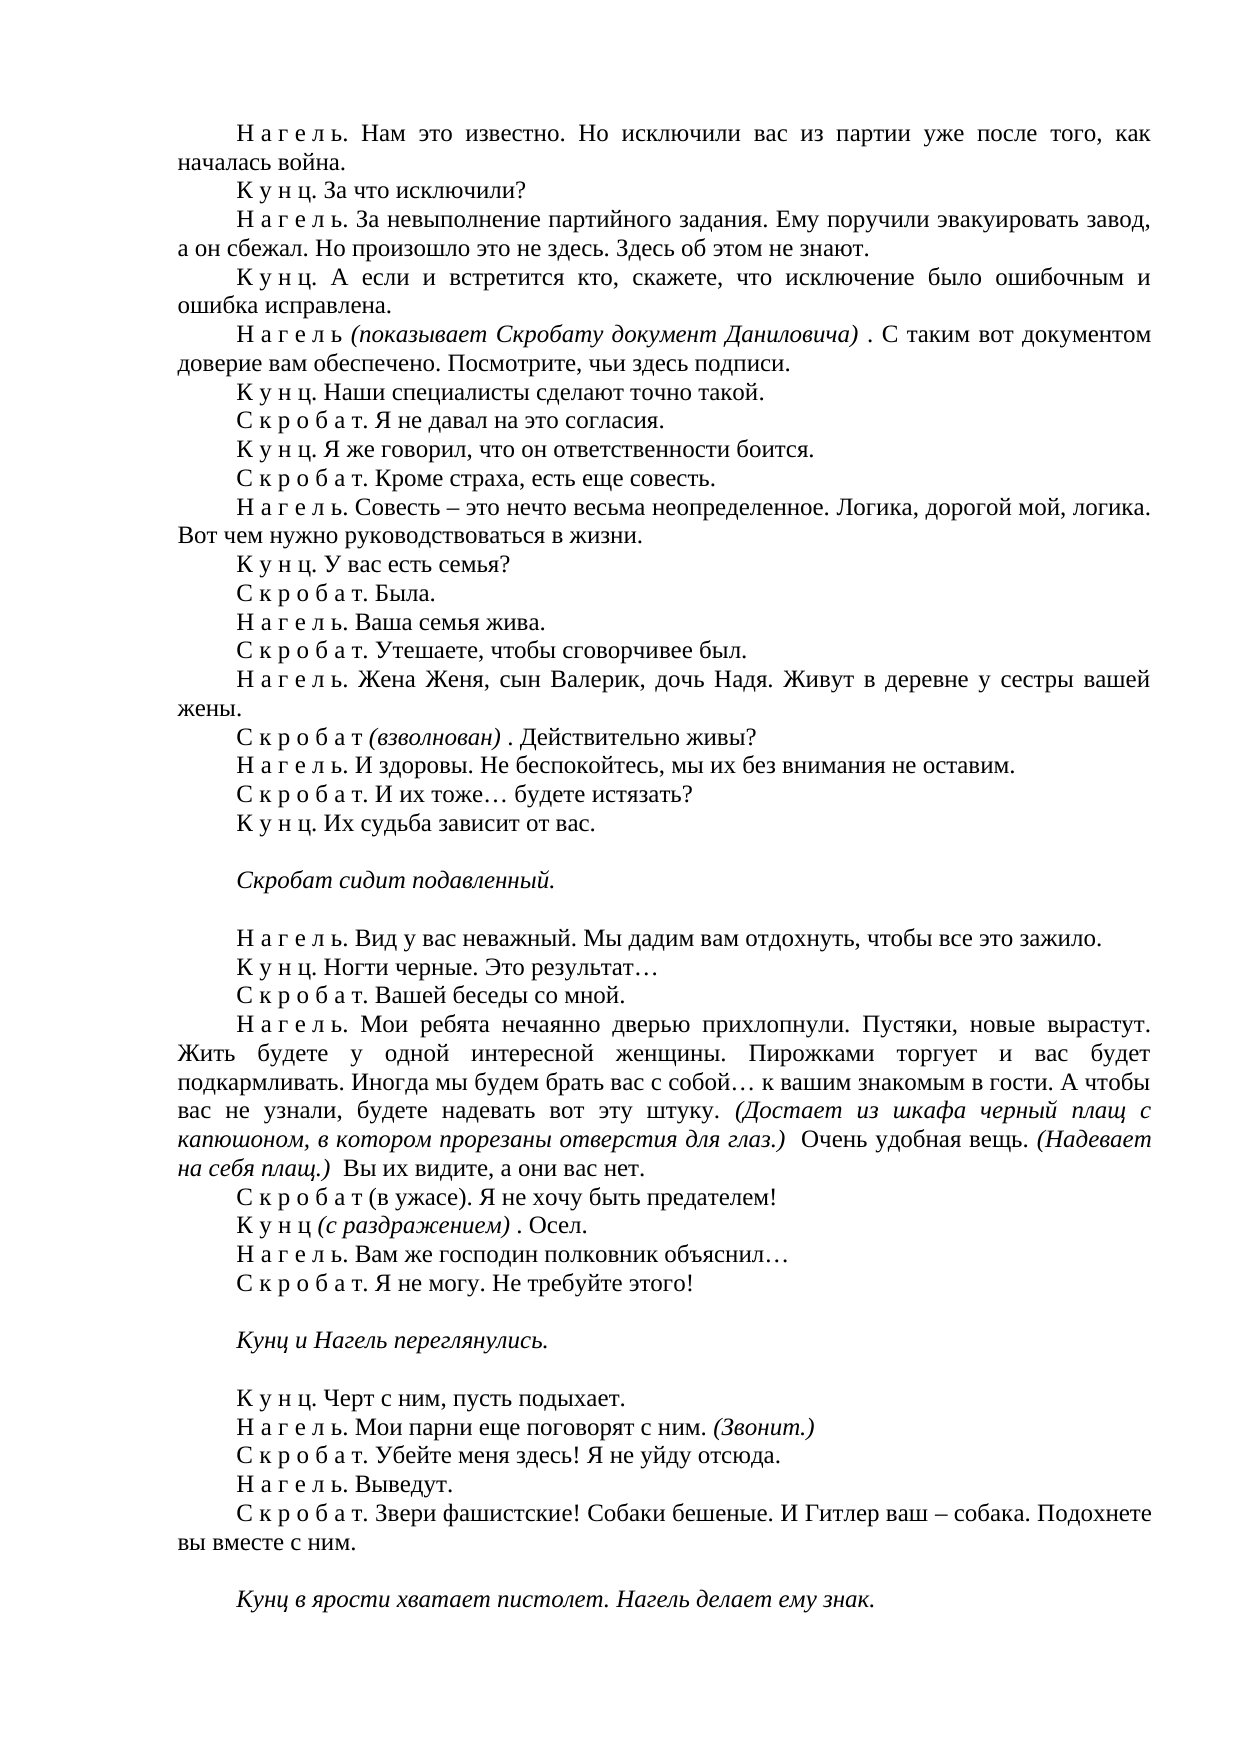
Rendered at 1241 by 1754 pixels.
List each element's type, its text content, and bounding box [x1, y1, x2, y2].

text К у н ц. У вас есть семья? [177, 549, 1152, 578]
text С к р о б а т. Я не могу. Не требуйте этого! [177, 1268, 1152, 1297]
text К у н ц. Я же говорил, что он ответственности боится. [177, 434, 1152, 463]
text К у н ц. Ногти черные. Это результат… [177, 952, 1152, 981]
text Скробат сидит подавленный. [177, 866, 1152, 894]
text С к р о б а т. Вашей беседы со мной. [177, 981, 1152, 1009]
text Н а г е л ь. Жена Женя, сын Валерик, дочь Надя. Живут в деревне у сестры вашей жены. [177, 664, 1152, 722]
text С к р о б а т. Убейте меня здесь! Я не уйду отсюда. [177, 1441, 1152, 1469]
text К у н ц. Наши специалисты сделают точно такой. [177, 377, 1152, 406]
text К у н ц (с раздражением) . Осел. [177, 1211, 1152, 1239]
text С к р о б а т. И их тоже… будете истязать? [177, 779, 1152, 808]
text С к р о б а т (взволнован) . Действительно живы? [177, 722, 1152, 751]
text С к р о б а т (в ужасе). Я не хочу быть предателем! [177, 1182, 1152, 1211]
text Кунц и Нагель переглянулись. [177, 1326, 1152, 1354]
text Н а г е л ь. Вид у вас неважный. Мы дадим вам отдохнуть, чтобы все это зажило. [177, 923, 1152, 952]
text К у н ц. Черт с ним, пусть подыхает. [177, 1383, 1152, 1412]
text С к р о б а т. Была. [177, 578, 1152, 607]
text Н а г е л ь. И здоровы. Не беспокойтесь, мы их без внимания не оставим. [177, 751, 1152, 779]
text Н а г е л ь. Выведут. [177, 1469, 1152, 1498]
text Кунц в ярости хватает пистолет. Нагель делает ему знак. [177, 1584, 1152, 1613]
text С к р о б а т. Утешаете, чтобы сговорчивее был. [177, 636, 1152, 664]
text Н а г е л ь (показывает Скробату документ Даниловича) . С таким вот документом доверие вам обеспечено. Посмотрите, чьи здесь подписи. [177, 319, 1152, 377]
text С к р о б а т. Звери фашистские! Собаки бешеные. И Гитлер ваш – собака. Подохнете вы вместе с ним. [177, 1498, 1152, 1556]
text Н а г е л ь. За невыполнение партийного задания. Ему поручили эвакуировать завод, а он сбежал. Но произошло это не здесь. Здесь об этом не знают. [177, 204, 1152, 262]
text С к р о б а т. Я не давал на это согласия. [177, 406, 1152, 434]
text Н а г е л ь. Ваша семья жива. [177, 607, 1152, 636]
text С к р о б а т. Кроме страха, есть еще совесть. [177, 463, 1152, 492]
text К у н ц. За что исключили? [177, 176, 1152, 204]
text Н а г е л ь. Мои ребята нечаянно дверью прихлопнули. Пустяки, новые вырастут. Жить будете у одной интересной женщины. Пирожками торгует и вас будет подкармливать. Иногда мы будем брать вас с собой… к вашим знакомым в гости. А чтобы вас не узнали, будете надевать вот эту штуку. (Достает из шкафа черный плащ с капюшоном, в котором прорезаны отверстия для глаз.) Очень удобная вещь. (Надевает на себя плащ.) Вы их видите, а они вас нет. [177, 1009, 1152, 1182]
text К у н ц. Их судьба зависит от вас. [177, 808, 1152, 837]
text Н а г е л ь. Совесть – это нечто весьма неопределенное. Логика, дорогой мой, логика. Вот чем нужно руководствоваться в жизни. [177, 492, 1152, 549]
text Н а г е л ь. Нам это известно. Но исключили вас из партии уже после того, как началась война. [177, 118, 1152, 176]
text К у н ц. А если и встретится кто, скажете, что исключение было ошибочным и ошибка исправлена. [177, 262, 1152, 319]
text Н а г е л ь. Мои парни еще поговорят с ним. (Звонит.) [177, 1412, 1152, 1441]
text Н а г е л ь. Вам же господин полковник объяснил… [177, 1239, 1152, 1268]
